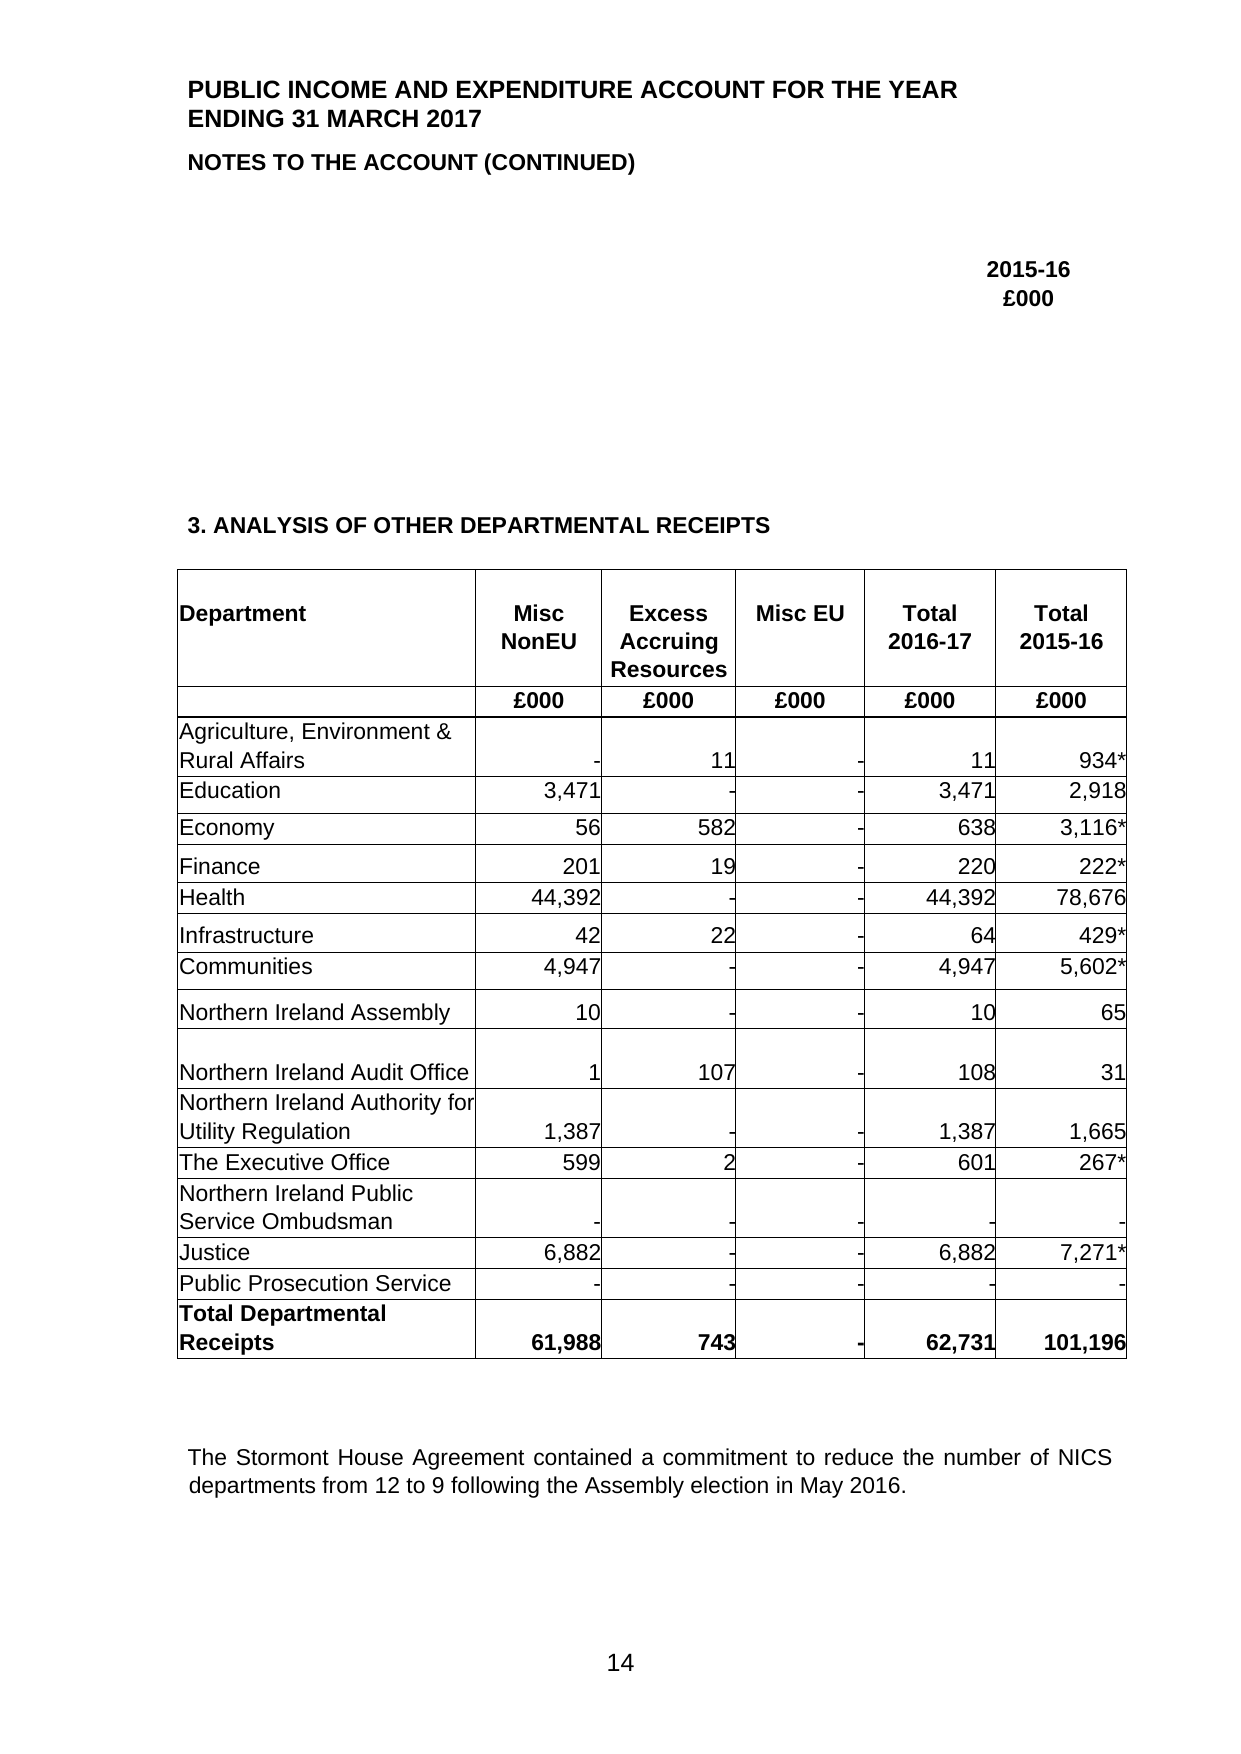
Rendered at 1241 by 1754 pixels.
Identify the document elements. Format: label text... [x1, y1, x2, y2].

table_cell 638 [865, 814, 995, 843]
table_cell £000 [996, 687, 1126, 716]
table_cell 3,116* [996, 814, 1126, 843]
table_cell 108 [865, 1029, 995, 1088]
table_header Misc NonEU [476, 570, 601, 686]
table_cell 10 [865, 990, 995, 1028]
table_cell - [602, 1269, 735, 1299]
table_cell 582 [602, 814, 735, 843]
table_cell 31 [996, 1029, 1126, 1088]
table_cell - [602, 883, 735, 913]
table_cell 65 [996, 990, 1126, 1028]
table_cell Northern Ireland Assembly [178, 990, 475, 1028]
table_cell 19 [602, 845, 735, 882]
table_header Total 2016-17 [865, 570, 995, 686]
table_cell - [476, 718, 601, 776]
table_cell 4,947 [865, 953, 995, 989]
table_cell - [736, 1269, 864, 1299]
table_cell 2 [602, 1148, 735, 1178]
table_cell - [476, 1269, 601, 1299]
table_cell Northern Ireland Audit Office [178, 1029, 475, 1088]
table_cell 599 [476, 1148, 601, 1178]
table_header Misc EU [736, 570, 864, 686]
table_cell - [865, 1269, 995, 1299]
table_cell Economy [178, 814, 475, 843]
table_cell £000 [865, 687, 995, 716]
table_cell - [736, 914, 864, 952]
table_cell - [736, 953, 864, 989]
table_cell [178, 687, 475, 716]
table_header Total 2015-16 [996, 570, 1126, 686]
table_cell - [736, 777, 864, 813]
table_cell 62,731 [865, 1300, 995, 1358]
table_cell - [476, 1179, 601, 1237]
table_cell - [602, 990, 735, 1028]
subtitle 3. ANALYSIS OF OTHER DEPARTMENTAL RECEIPTS [187, 512, 1125, 538]
table_cell - [736, 990, 864, 1028]
table_cell Public Prosecution Service [178, 1269, 475, 1299]
table_cell - [736, 845, 864, 882]
table_cell 934* [996, 718, 1126, 776]
table_cell Infrastructure [178, 914, 475, 952]
table_cell 101,196 [996, 1300, 1126, 1358]
table_cell 11 [865, 718, 995, 776]
table_cell 743 [602, 1300, 735, 1358]
table_cell - [736, 718, 864, 776]
table_cell Northern Ireland Public Service Ombudsman [178, 1179, 475, 1237]
table_cell 5,602* [996, 953, 1126, 989]
table_cell Agriculture, Environment & Rural Affairs [178, 718, 475, 776]
table_cell 3,471 [476, 777, 601, 813]
table_cell - [602, 1179, 735, 1237]
table_cell Total Departmental Receipts [178, 1300, 475, 1358]
table_cell £000 [736, 687, 864, 716]
table_cell £000 [602, 687, 735, 716]
table_cell - [736, 1238, 864, 1268]
table_cell 42 [476, 914, 601, 952]
table_cell 44,392 [865, 883, 995, 913]
table_cell 267* [996, 1148, 1126, 1178]
table_cell - [602, 953, 735, 989]
table_cell 6,882 [476, 1238, 601, 1268]
table_cell £000 [476, 687, 601, 716]
table_header Excess Accruing Resources [602, 570, 735, 686]
table_cell 56 [476, 814, 601, 843]
table_cell 78,676 [996, 883, 1126, 913]
table_cell 1,387 [476, 1089, 601, 1147]
table_cell Education [178, 777, 475, 813]
table_cell - [736, 1029, 864, 1088]
table_cell - [602, 1089, 735, 1147]
table_cell 44,392 [476, 883, 601, 913]
table_cell 220 [865, 845, 995, 882]
table_cell 107 [602, 1029, 735, 1088]
table_cell - [736, 883, 864, 913]
table_cell 1,665 [996, 1089, 1126, 1147]
table_cell - [736, 814, 864, 843]
table_cell 7,271* [996, 1238, 1126, 1268]
table_cell - [736, 1179, 864, 1237]
table_header Department [178, 570, 475, 686]
text The Stormont House Agreement contained a commitment to reduce the number of NICS departments from 12 to 9 following the Assembly election in May 2016. [187, 1444, 1113, 1498]
table_cell 11 [602, 718, 735, 776]
table_cell - [736, 1300, 864, 1358]
table_cell 429* [996, 914, 1126, 952]
table_cell Finance [178, 845, 475, 882]
table_cell 1 [476, 1029, 601, 1088]
table_cell 6,882 [865, 1238, 995, 1268]
table_cell 201 [476, 845, 601, 882]
table_cell - [996, 1269, 1126, 1299]
table_cell 3,471 [865, 777, 995, 813]
table_cell - [736, 1148, 864, 1178]
table_cell Northern Ireland Authority for Utility Regulation [178, 1089, 475, 1147]
table_cell - [736, 1089, 864, 1147]
table_cell Justice [178, 1238, 475, 1268]
table_cell Health [178, 883, 475, 913]
table_cell 222* [996, 845, 1126, 882]
table_cell The Executive Office [178, 1148, 475, 1178]
table_cell 4,947 [476, 953, 601, 989]
table_cell 22 [602, 914, 735, 952]
table_cell 64 [865, 914, 995, 952]
table_cell 61,988 [476, 1300, 601, 1358]
table_cell - [602, 777, 735, 813]
table_cell - [865, 1179, 995, 1237]
table_cell 601 [865, 1148, 995, 1178]
table_cell Communities [178, 953, 475, 989]
table_cell 10 [476, 990, 601, 1028]
table_cell 2,918 [996, 777, 1126, 813]
table_cell - [602, 1238, 735, 1268]
table_cell - [996, 1179, 1126, 1237]
table_cell 1,387 [865, 1089, 995, 1147]
